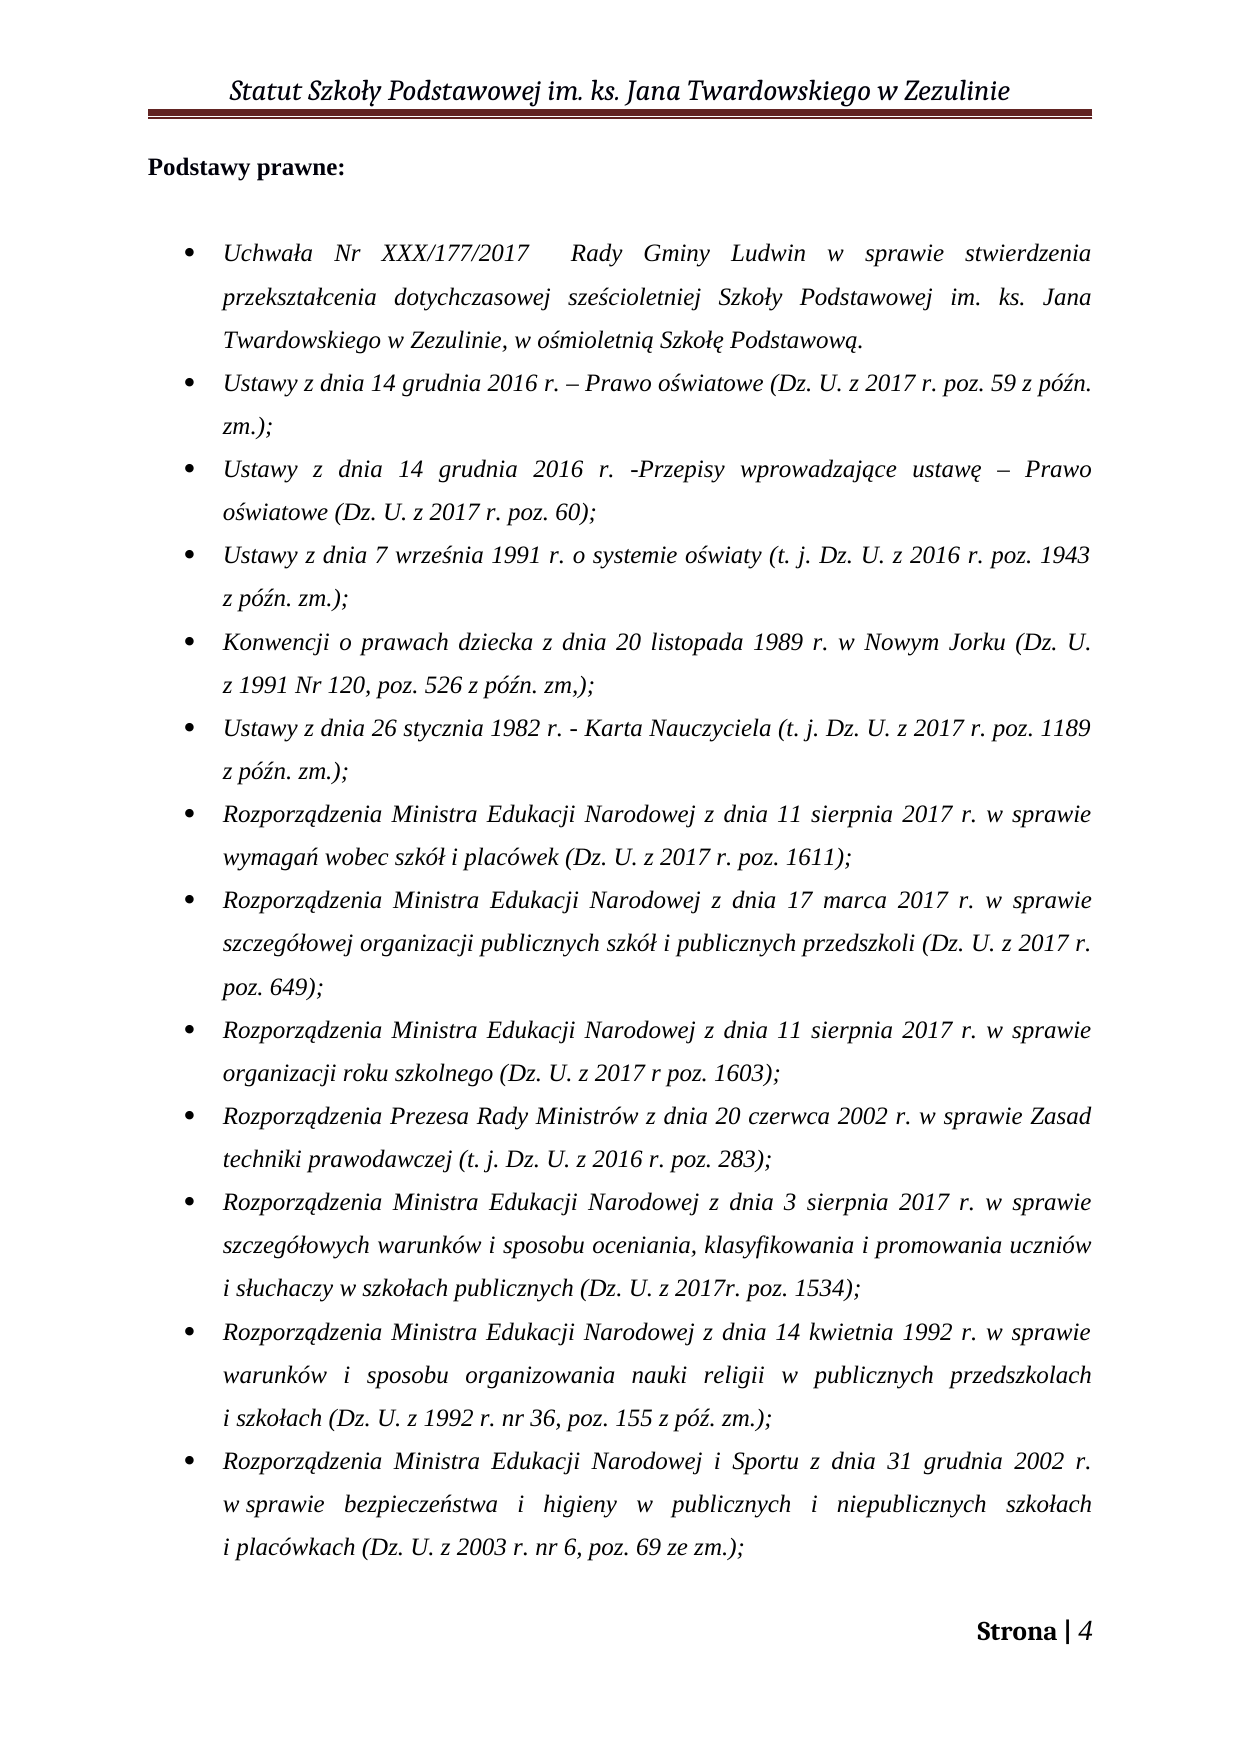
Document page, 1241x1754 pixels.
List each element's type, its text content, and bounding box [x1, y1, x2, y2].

list Ustawy z dnia 7 września 1991 r. o systemie oświaty (t. j. Dz. U. z 2016 r. poz. 1943 z późn. zm.); [185, 540, 1092, 612]
list Ustawy z dnia 14 grudnia 2016 r. -Przepisy wprowadzające ustawę – Prawo oświatowe (Dz. U. z 2017 r. poz. 60); [185, 454, 1092, 526]
list Konwencji o prawach dziecka z dnia 20 listopada 1989 r. w Nowym Jorku (Dz. U. z 1991 Nr 120, poz. 526 z późn. zm,); [185, 627, 1092, 698]
list Rozporządzenia Ministra Edukacji Narodowej z dnia 17 marca 2017 r. w sprawie szczegółowej organizacji publicznych szkół i publicznych przedszkoli (Dz. U. z 2017 r. poz. 649); [185, 885, 1092, 1000]
list Rozporządzenia Ministra Edukacji Narodowej z dnia 11 sierpnia 2017 r. w sprawie organizacji roku szkolnego (Dz. U. z 2017 r poz. 1603); [185, 1015, 1092, 1087]
list Ustawy z dnia 14 grudnia 2016 r. – Prawo oświatowe (Dz. U. z 2017 r. poz. 59 z późn. zm.); [185, 368, 1092, 440]
list Rozporządzenia Ministra Edukacji Narodowej z dnia 11 sierpnia 2017 r. w sprawie wymagań wobec szkół i placówek (Dz. U. z 2017 r. poz. 1611); [185, 799, 1092, 871]
list Uchwała Nr XXX/177/2017 Rady Gminy Ludwin w sprawie stwierdzenia przekształcenia dotychczasowej sześcioletniej Szkoły Podstawowej im. ks. Jana Twardowskiego w Zezulinie, w ośmioletnią Szkołę Podstawową. [185, 238, 1092, 353]
subtitle Podstawy prawne: [148, 152, 1092, 181]
list Rozporządzenia Prezesa Rady Ministrów z dnia 20 czerwca 2002 r. w sprawie Zasad techniki prawodawczej (t. j. Dz. U. z 2016 r. poz. 283); [185, 1101, 1092, 1173]
list Ustawy z dnia 26 stycznia 1982 r. - Karta Nauczyciela (t. j. Dz. U. z 2017 r. poz. 1189 z późn. zm.); [185, 713, 1092, 785]
list Rozporządzenia Ministra Edukacji Narodowej z dnia 14 kwietnia 1992 r. w sprawie warunków i sposobu organizowania nauki religii w publicznych przedszkolach i szkołach (Dz. U. z 1992 r. nr 36, poz. 155 z póź. zm.); [185, 1317, 1092, 1432]
list Rozporządzenia Ministra Edukacji Narodowej i Sportu z dnia 31 grudnia 2002 r. w sprawie bezpieczeństwa i higieny w publicznych i niepublicznych szkołach i placówkach (Dz. U. z 2003 r. nr 6, poz. 69 ze zm.); [185, 1446, 1092, 1561]
list Rozporządzenia Ministra Edukacji Narodowej z dnia 3 sierpnia 2017 r. w sprawie szczegółowych warunków i sposobu oceniania, klasyfikowania i promowania uczniów i słuchaczy w szkołach publicznych (Dz. U. z 2017r. poz. 1534); [185, 1187, 1092, 1302]
